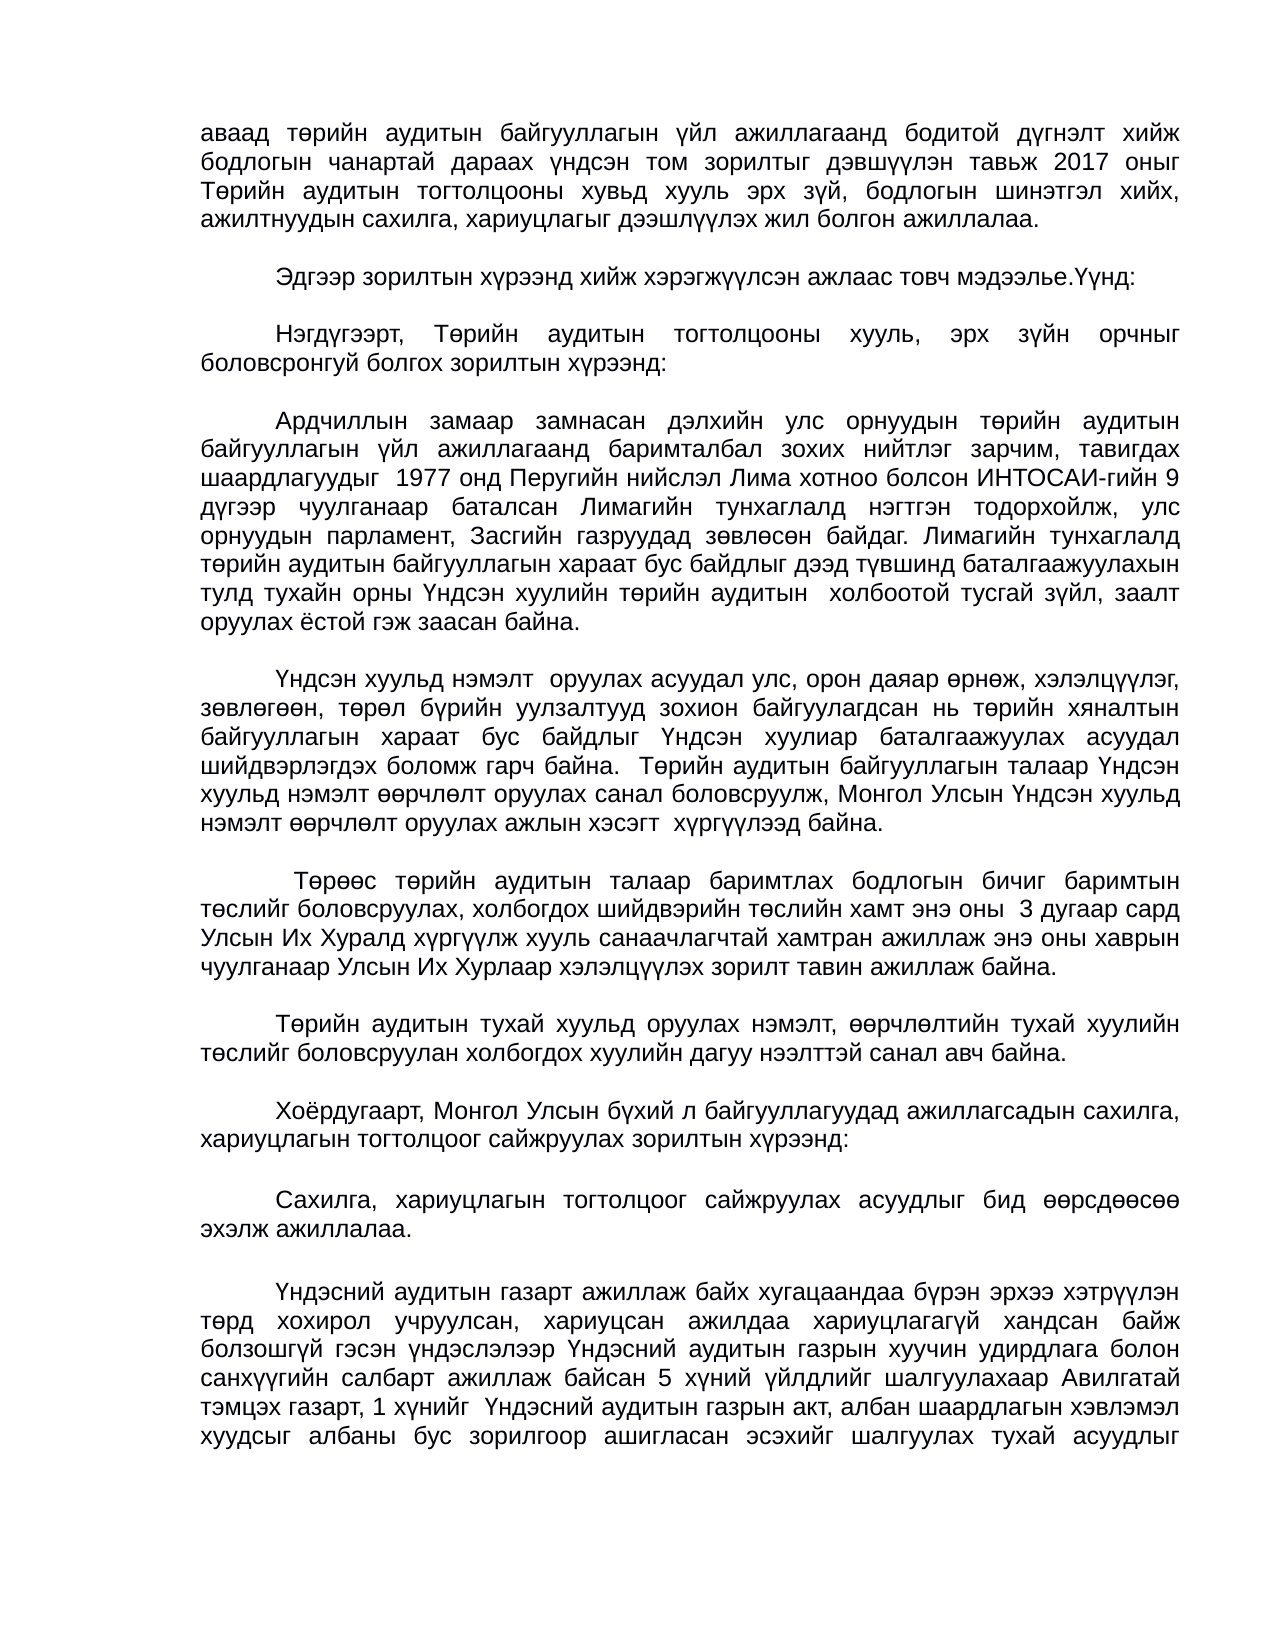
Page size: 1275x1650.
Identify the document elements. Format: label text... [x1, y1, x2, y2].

text Эдгээр зорилтын хүрээнд хийж хэрэгжүүлсэн ажлаас товч мэдээлье.Үүнд: [200, 262, 1181, 291]
text Төрөөс төрийн аудитын талаар баримтлах бодлогын бичиг баримтын төслийг боловсруулах, холбогдох шийдвэрийн төслийн хамт энэ оны 3 дугаар сард Улсын Их Хуралд хүргүүлж хууль санаачлагчтай хамтран ажиллаж энэ оны хаврын чуулганаар Улсын Их Хурлаар хэлэлцүүлэх зорилт тавин ажиллаж байна. [200, 866, 1181, 981]
text Нэгдүгээрт, Төрийн аудитын тогтолцооны хууль, эрх зүйн орчныг боловсронгуй болгох зорилтын хүрээнд: [200, 319, 1181, 377]
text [200, 118, 1181, 233]
text Үндсэн хуульд нэмэлт оруулах асуудал улс, орон даяар өрнөж, хэлэлцүүлэг, зөвлөгөөн, төрөл бүрийн уулзалтууд зохион байгуулагдсан нь төрийн хяналтын байгууллагын хараат бус байдлыг Үндсэн хуулиар баталгаажуулах асуудал шийдвэрлэгдэх боломж гарч байна. Төрийн аудитын байгууллагын талаар Үндсэн хуульд нэмэлт өөрчлөлт оруулах санал боловсруулж, Монгол Улсын Үндсэн хуульд нэмэлт өөрчлөлт оруулах ажлын хэсэгт хүргүүлээд байна. [200, 664, 1181, 837]
text Ардчиллын замаар замнасан дэлхийн улс орнуудын төрийн аудитын байгууллагын үйл ажиллагаанд баримталбал зохих нийтлэг зарчим, тавигдах шаардлагуудыг 1977 онд Перугийн нийслэл Лима хотноо болсон ИНТОСАИ-гийн 9 дүгээр чуулганаар баталсан Лимагийн тунхаглалд нэгтгэн тодорхойлж, улс орнуудын парламент, Засгийн газруудад зөвлөсөн байдаг. Лимагийн тунхаглалд төрийн аудитын байгууллагын хараат бус байдлыг дээд түвшинд баталгаажуулахын тулд тухайн орны Үндсэн хуулийн төрийн аудитын холбоотой тусгай зүйл, заалт оруулах ёстой гэж заасан байна. [200, 406, 1181, 636]
text Төрийн аудитын тухай хуульд оруулах нэмэлт, өөрчлөлтийн тухай хуулийн төслийг боловсруулан холбогдох хуулийн дагуу нээлттэй санал авч байна. [200, 1009, 1181, 1067]
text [200, 1277, 1181, 1449]
text Хоёрдугаарт, Монгол Улсын бүхий л байгууллагуудад ажиллагсадын сахилга, хариуцлагын тогтолцоог сайжруулах зорилтын хүрээнд: [200, 1096, 1181, 1153]
text Сахилга, хариуцлагын тогтолцоог сайжруулах асуудлыг бид өөрсдөөсөө эхэлж ажиллалаа. [200, 1185, 1181, 1242]
